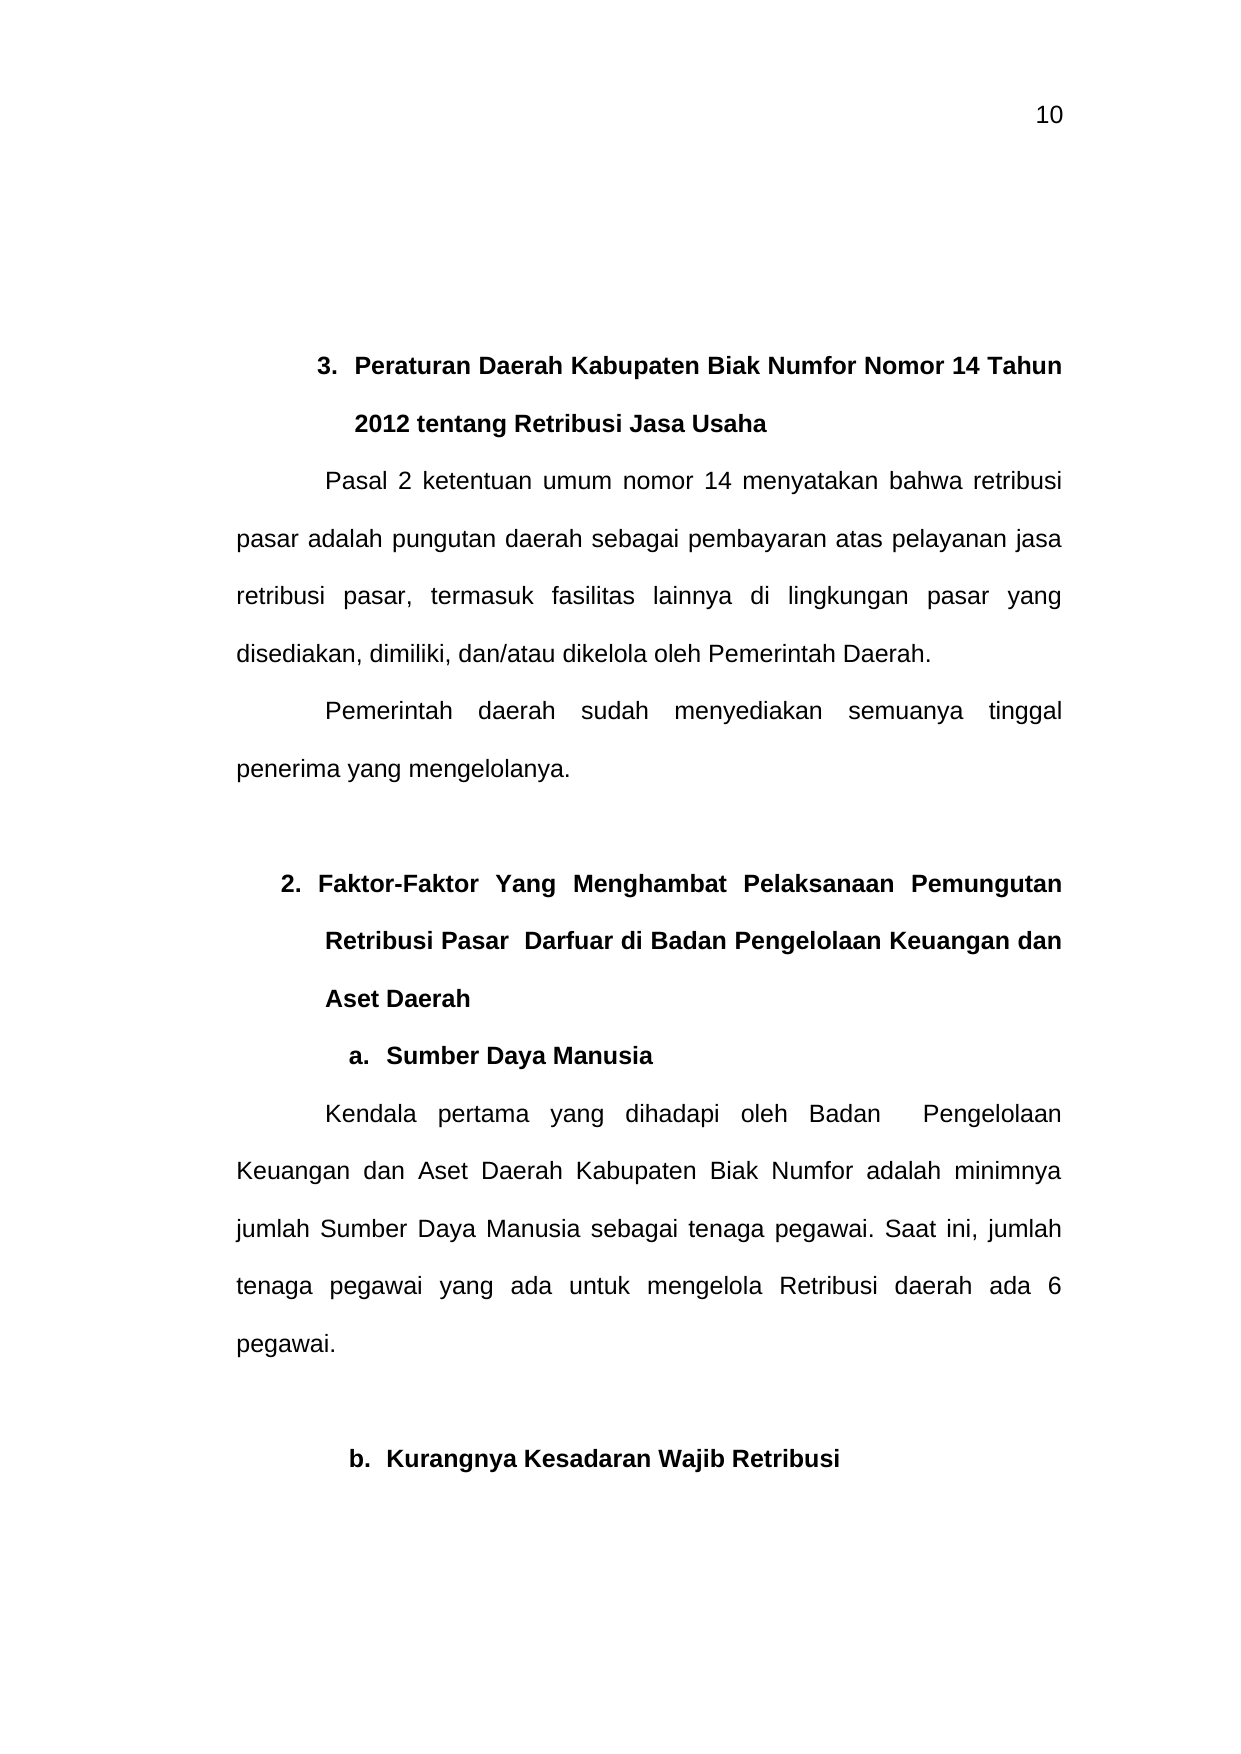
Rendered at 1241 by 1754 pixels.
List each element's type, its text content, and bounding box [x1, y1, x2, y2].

list Kurangnya Kesadaran Wajib Retribusi [349, 1444, 1063, 1473]
list Pemerintah daerah sudah menyediakan semuanya tinggal penerima yang mengelolanya. [236, 696, 1063, 783]
list Sumber Daya Manusia [349, 1041, 1063, 1070]
list Kendala pertama yang dihadapi oleh Badan Pengelolaan Keuangan dan Aset Daerah Kabupaten Biak Numfor adalah minimnya jumlah Sumber Daya Manusia sebagai tenaga pegawai. Saat ini, jumlah tenaga pegawai yang ada untuk mengelola Retribusi daerah ada 6 pegawai. [236, 1099, 1063, 1358]
text 2. Faktor-Faktor Yang Menghambat Pelaksanaan Pemungutan Retribusi Pasar Darfuar di Badan Pengelolaan Keuangan dan Aset Daerah [281, 869, 1063, 1013]
list Pasal 2 ketentuan umum nomor 14 menyatakan bahwa retribusi pasar adalah pungutan daerah sebagai pembayaran atas pelayanan jasa retribusi pasar, termasuk fasilitas lainnya di lingkungan pasar yang disediakan, dimiliki, dan/atau dikelola oleh Pemerintah Daerah. [236, 466, 1063, 668]
list Peraturan Daerah Kabupaten Biak Numfor Nomor 14 Tahun 2012 tentang Retribusi Jasa Usaha [317, 351, 1063, 438]
